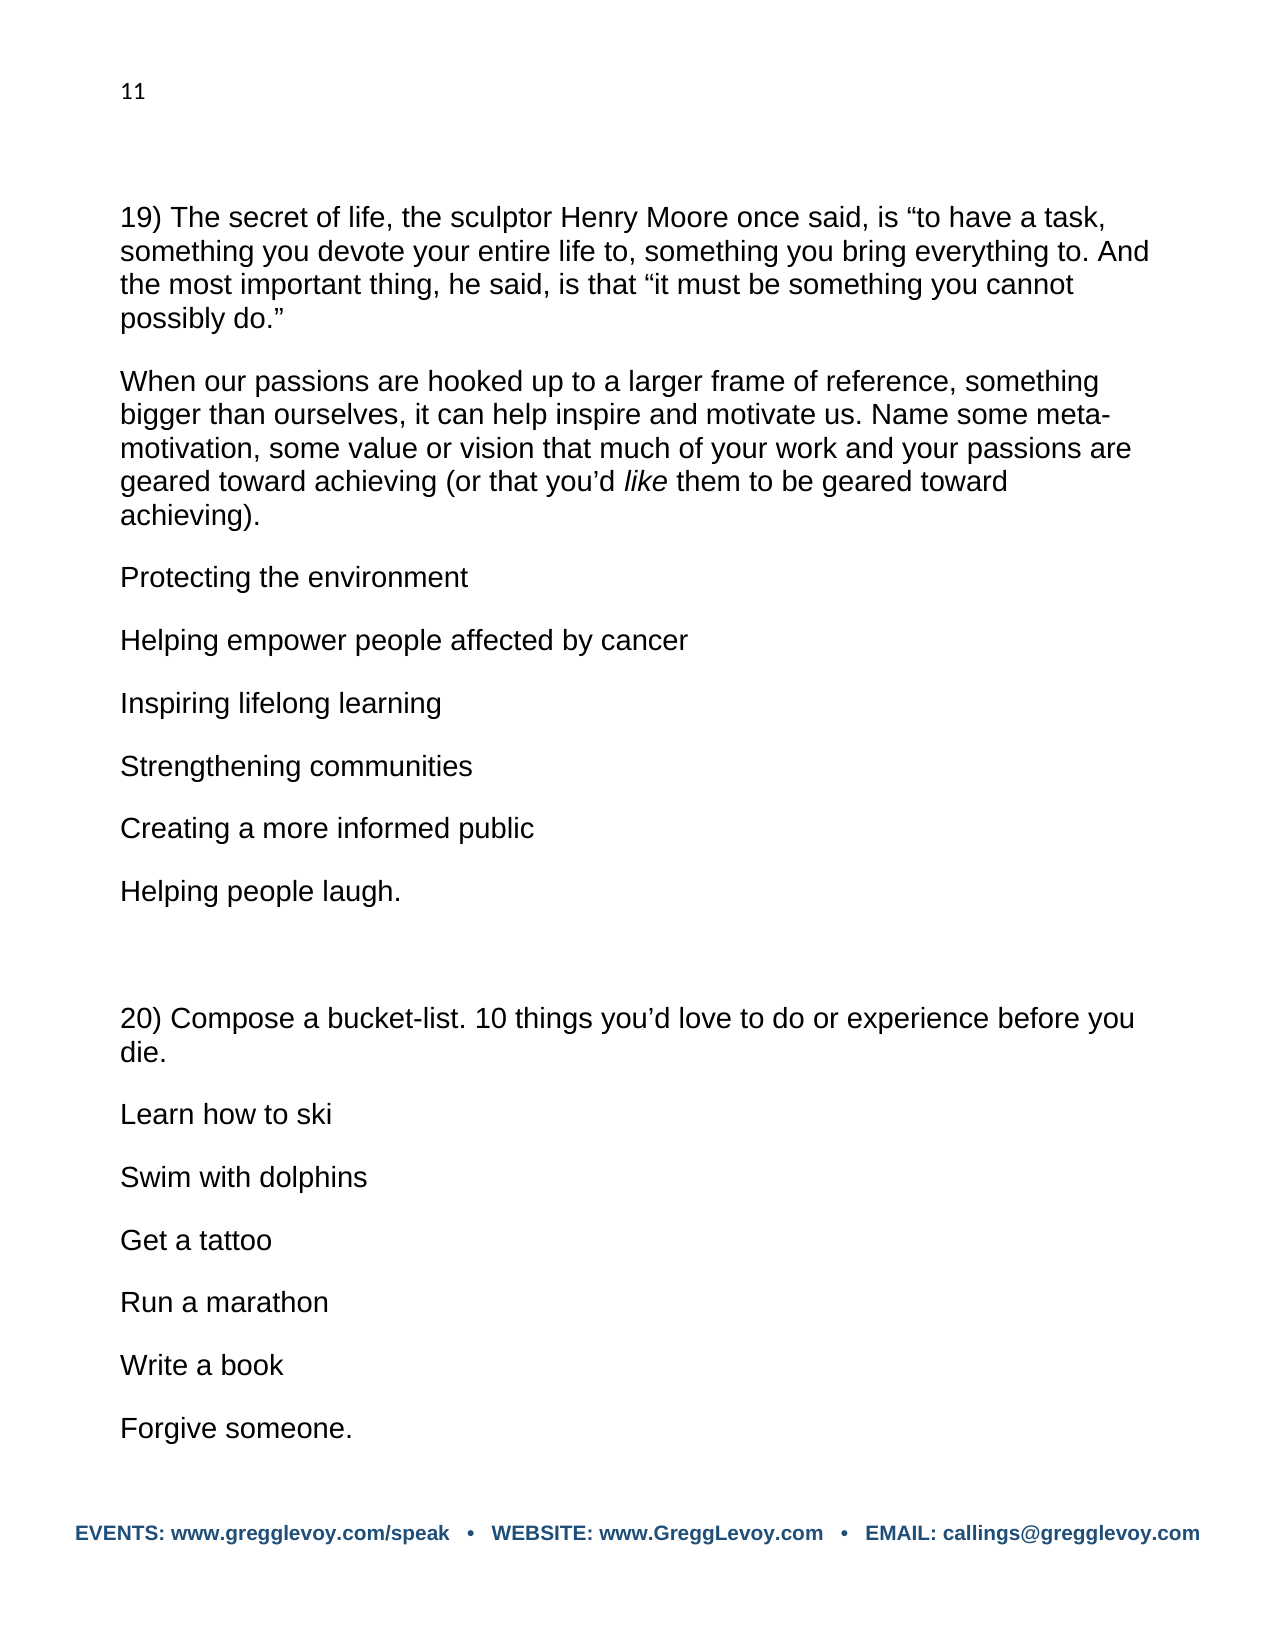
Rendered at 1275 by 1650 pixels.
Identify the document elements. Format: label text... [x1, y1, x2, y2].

text 20) Compose a bucket-list. 10 things you’d love to do or experience before you die. [120, 1001, 1155, 1068]
text Run a marathon [120, 1285, 1155, 1319]
text Strengthening communities [120, 749, 1155, 782]
text Inspiring lifelong learning [120, 686, 1155, 719]
text Get a tattoo [120, 1223, 1155, 1256]
text Swim with dolphins [120, 1160, 1155, 1193]
text Write a book [120, 1348, 1155, 1382]
text Learn how to ski [120, 1097, 1155, 1131]
text Protecting the environment [120, 561, 1155, 594]
text Helping people laugh. [120, 874, 1155, 908]
text Creating a more informed public [120, 811, 1155, 845]
text When our passions are hooked up to a larger frame of reference, something bigger than ourselves, it can help inspire and motivate us. Name some meta-motivation, some value or vision that much of your work and your passions are geared toward achieving (or that you’d like them to be geared toward achieving). [120, 364, 1155, 531]
text Forgive someone. [120, 1411, 1155, 1444]
text Helping empower people affected by cancer [120, 623, 1155, 657]
text 19) The secret of life, the sculptor Henry Moore once said, is “to have a task, something you devote your entire life to, something you bring everything to. And the most important thing, he said, is that “it must be something you cannot possibly do.” [120, 200, 1155, 334]
